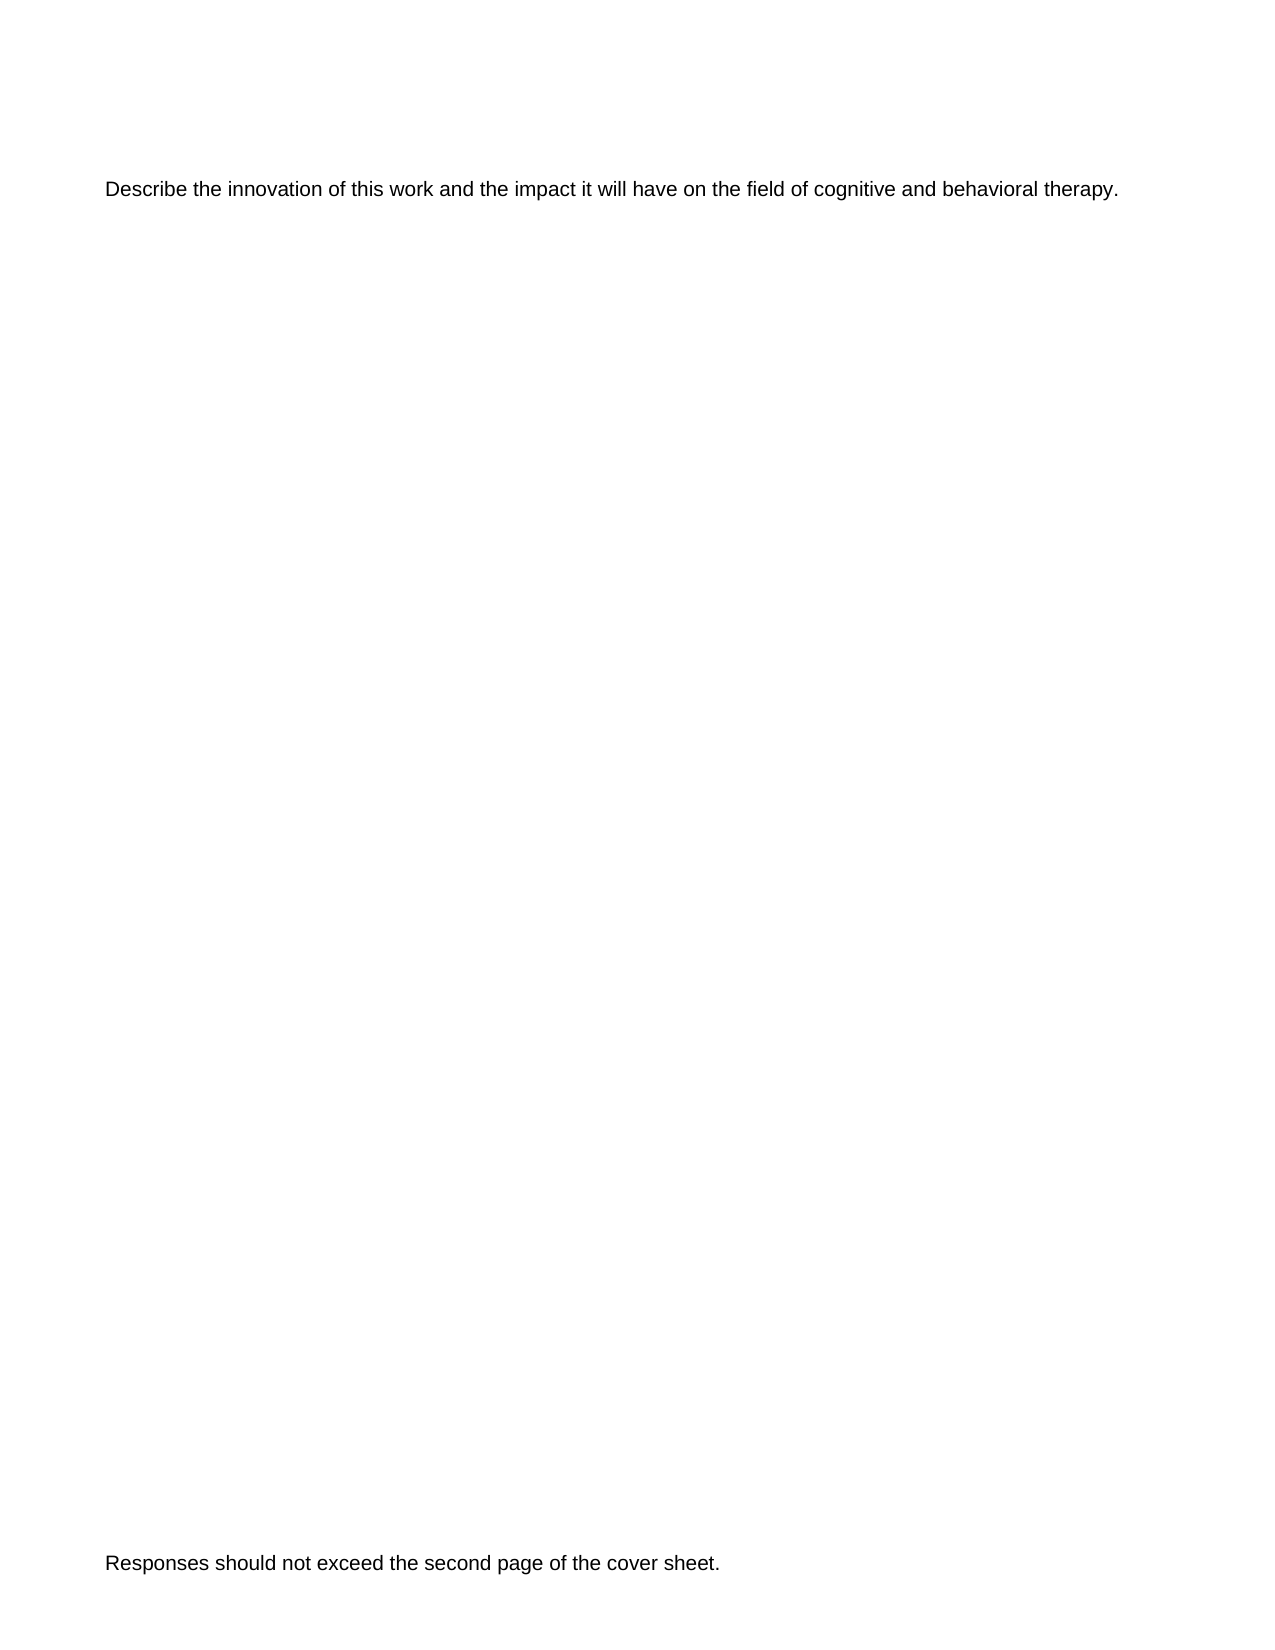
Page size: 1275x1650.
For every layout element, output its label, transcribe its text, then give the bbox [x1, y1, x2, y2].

text Describe the innovation of this work and the impact it will have on the field of cognitive and behavioral therapy. [105, 177, 1170, 201]
